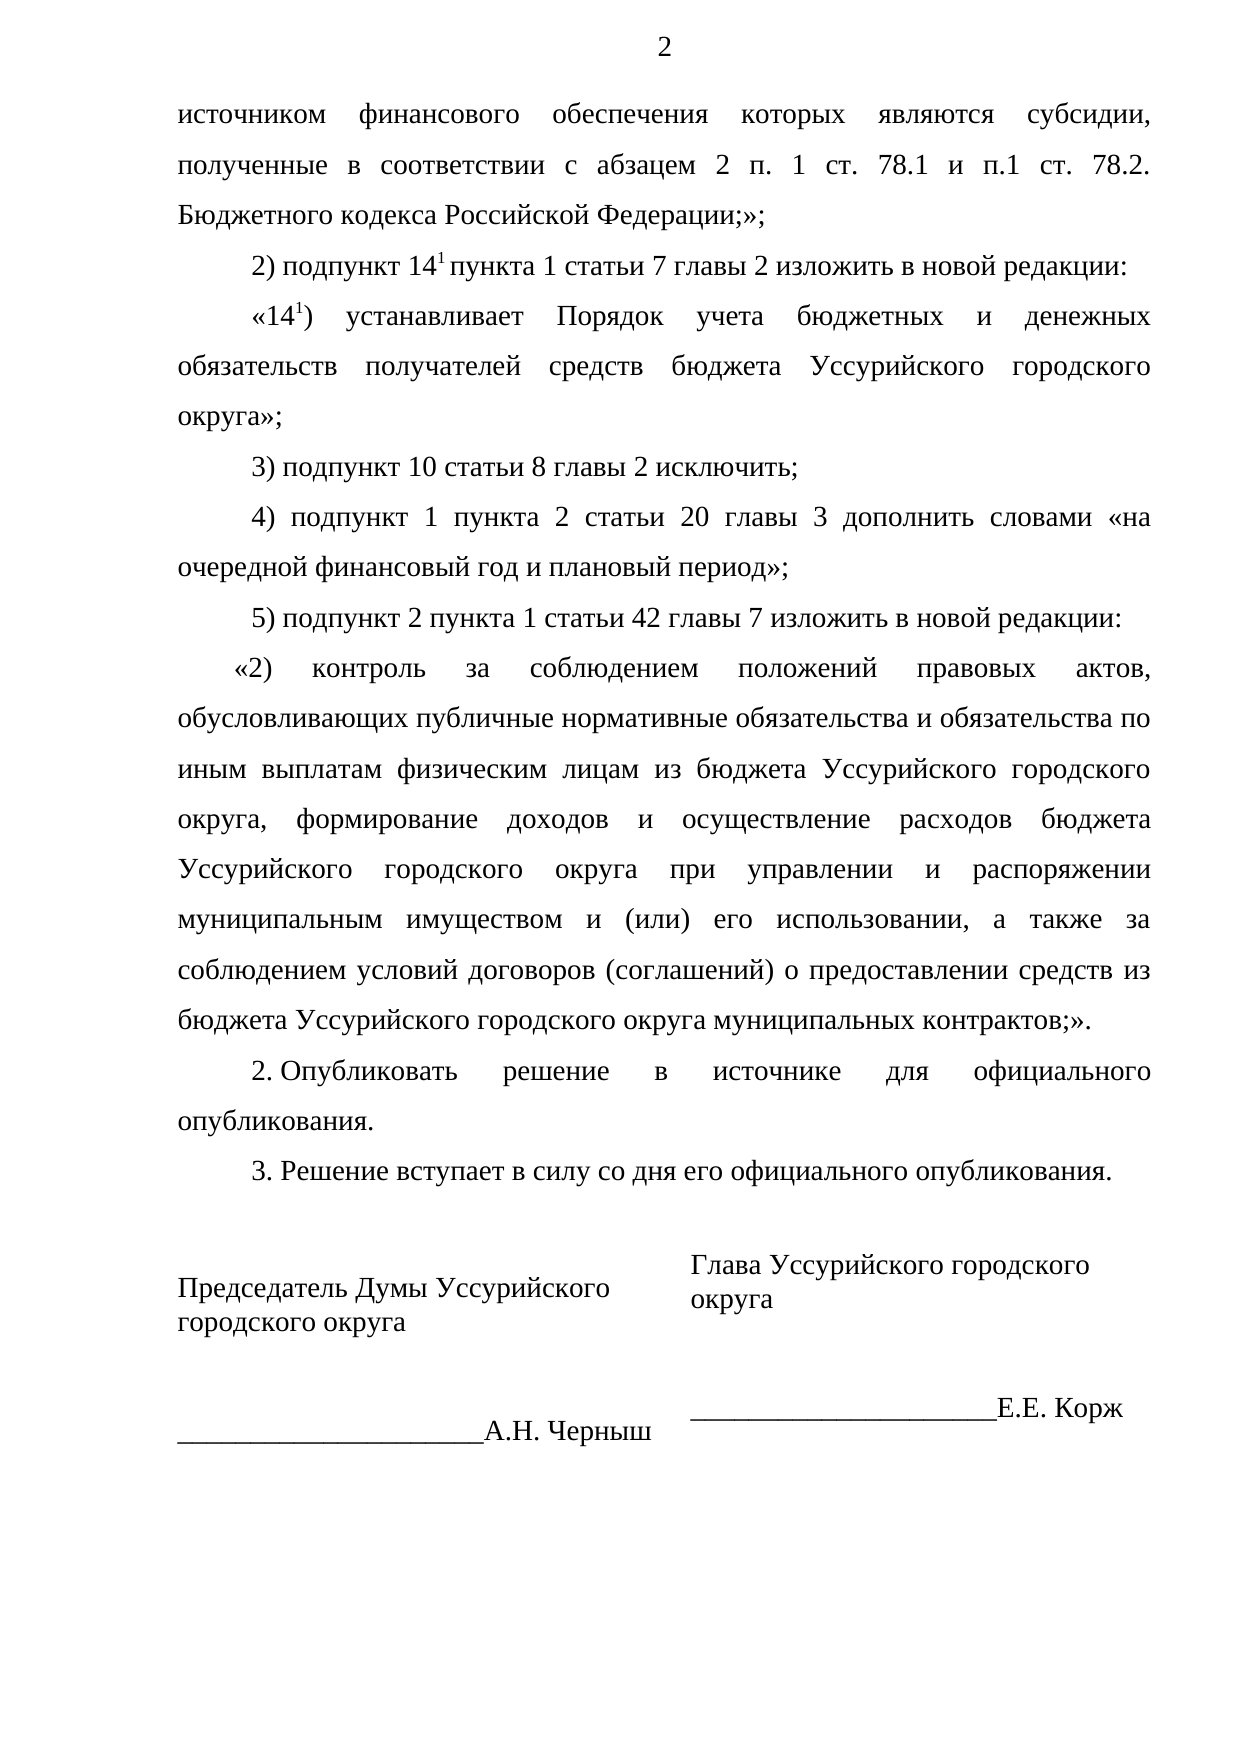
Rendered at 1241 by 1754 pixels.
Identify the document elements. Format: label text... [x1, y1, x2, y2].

text 4) подпункт 1 пункта 2 статьи 20 главы 3 дополнить словами «на очередной финансовый год и плановый период»; [177, 499, 1152, 583]
table_header Председатель Думы Уссурийского городского округа [166, 1237, 679, 1379]
table_cell _____________________Е.Е. Корж [679, 1379, 1152, 1446]
text 2) подпункт 141 пункта 1 статьи 7 главы 2 изложить в новой редакции: [177, 248, 1152, 281]
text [177, 97, 1152, 231]
table_header Глава Уссурийского городского округа [679, 1237, 1152, 1379]
text 5) подпункт 2 пункта 1 статьи 42 главы 7 изложить в новой редакции: [177, 600, 1152, 633]
text 2. Опубликовать решение в источнике для официального опубликования. [177, 1053, 1152, 1136]
table_cell _____________________А.Н. Черныш [166, 1379, 679, 1446]
text «2) контроль за соблюдением положений правовых актов, обусловливающих публичные нормативные обязательства и обязательства по иным выплатам физическим лицам из бюджета Уссурийского городского округа, формирование доходов и осуществление расходов бюджета Уссурийского городского округа при управлении и распоряжении муниципальным имуществом и (или) его использовании, а также за соблюдением условий договоров (соглашений) о предоставлении средств из бюджета Уссурийского городского округа муниципальных контрактов;». [177, 650, 1152, 1036]
text «141) устанавливает Порядок учета бюджетных и денежных обязательств получателей средств бюджета Уссурийского городского округа»; [177, 298, 1152, 432]
text 3) подпункт 10 статьи 8 главы 2 исключить; [177, 449, 1152, 482]
text 3. Решение вступает в силу со дня его официального опубликования. [187, 1153, 1152, 1187]
